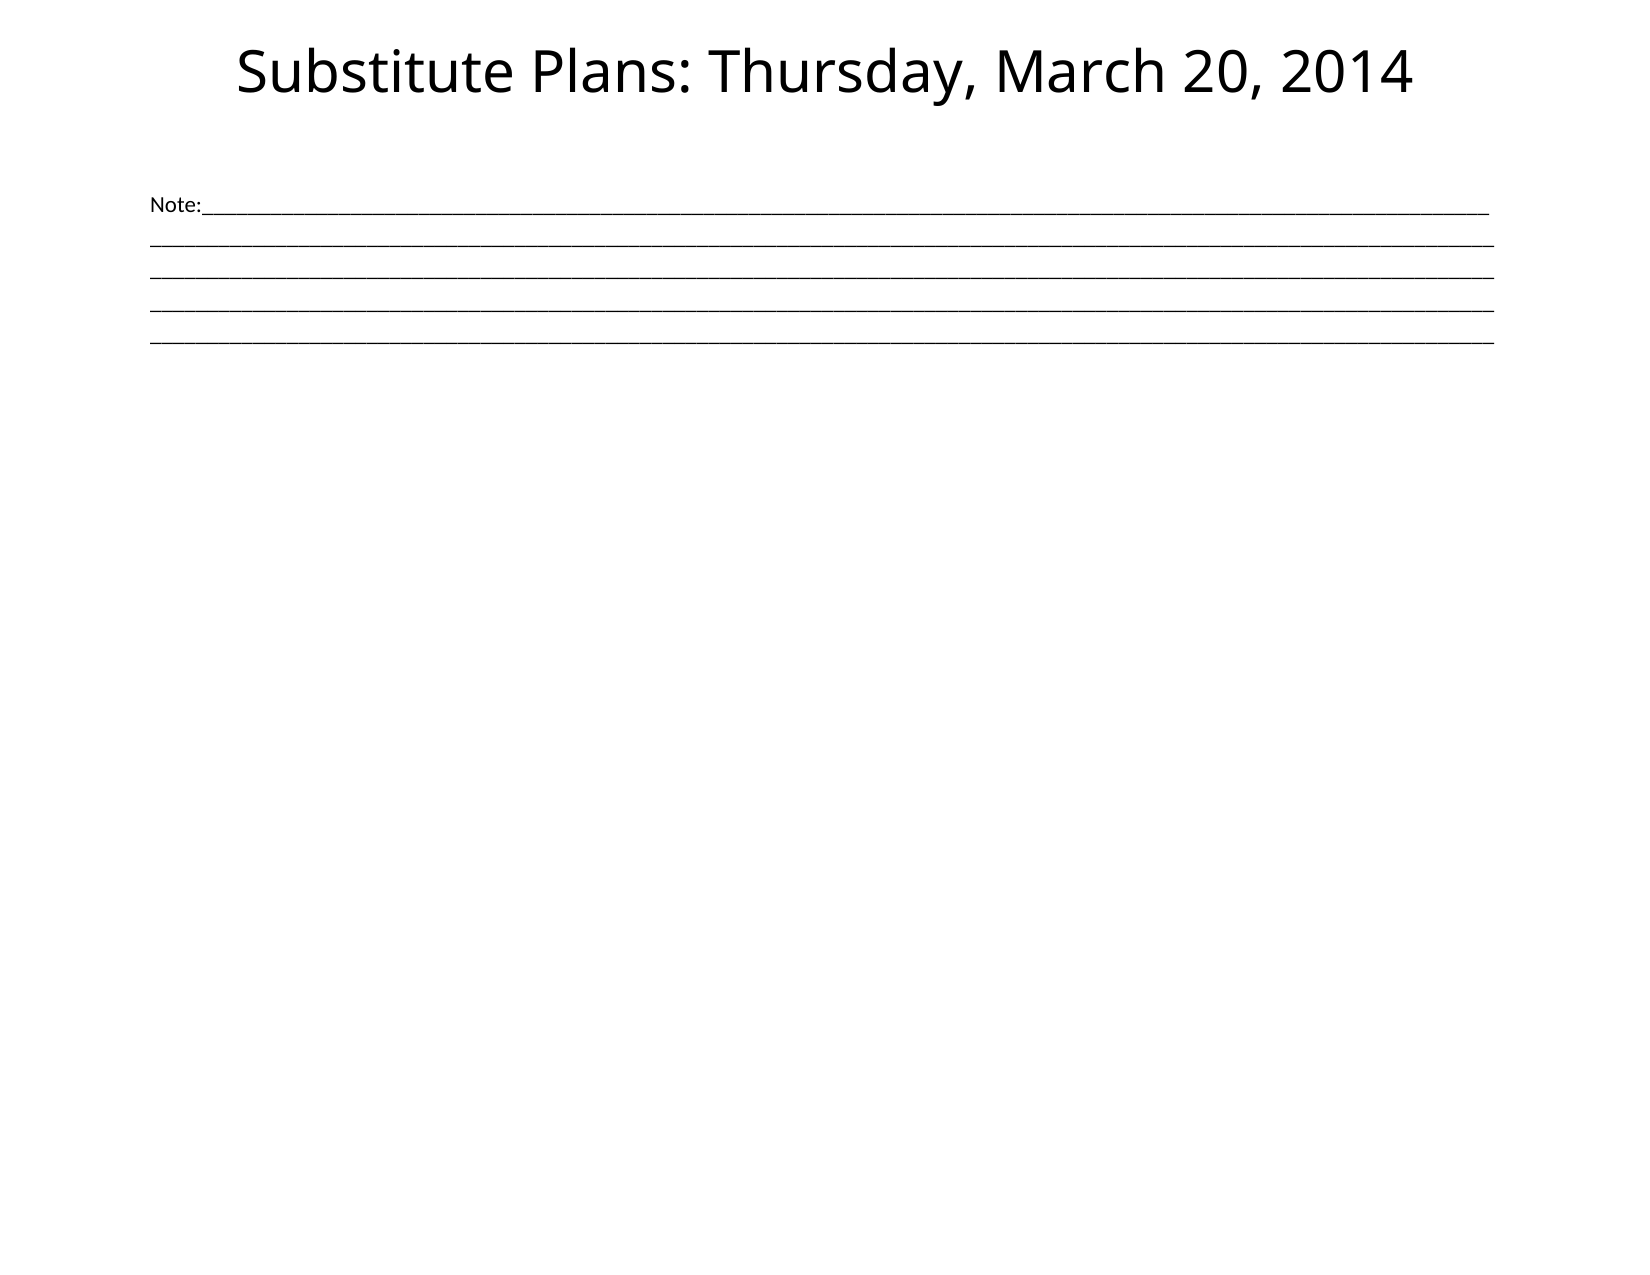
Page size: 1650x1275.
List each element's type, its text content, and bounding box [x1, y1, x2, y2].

text Note:_________________________________________________________________________________________________________________________________________________________________________________________________________________________________________________________________________________________________________________________________________________________________________________________________________________________________________________________________________________________________________________________________________________________________________________________________________ [150, 190, 1500, 347]
